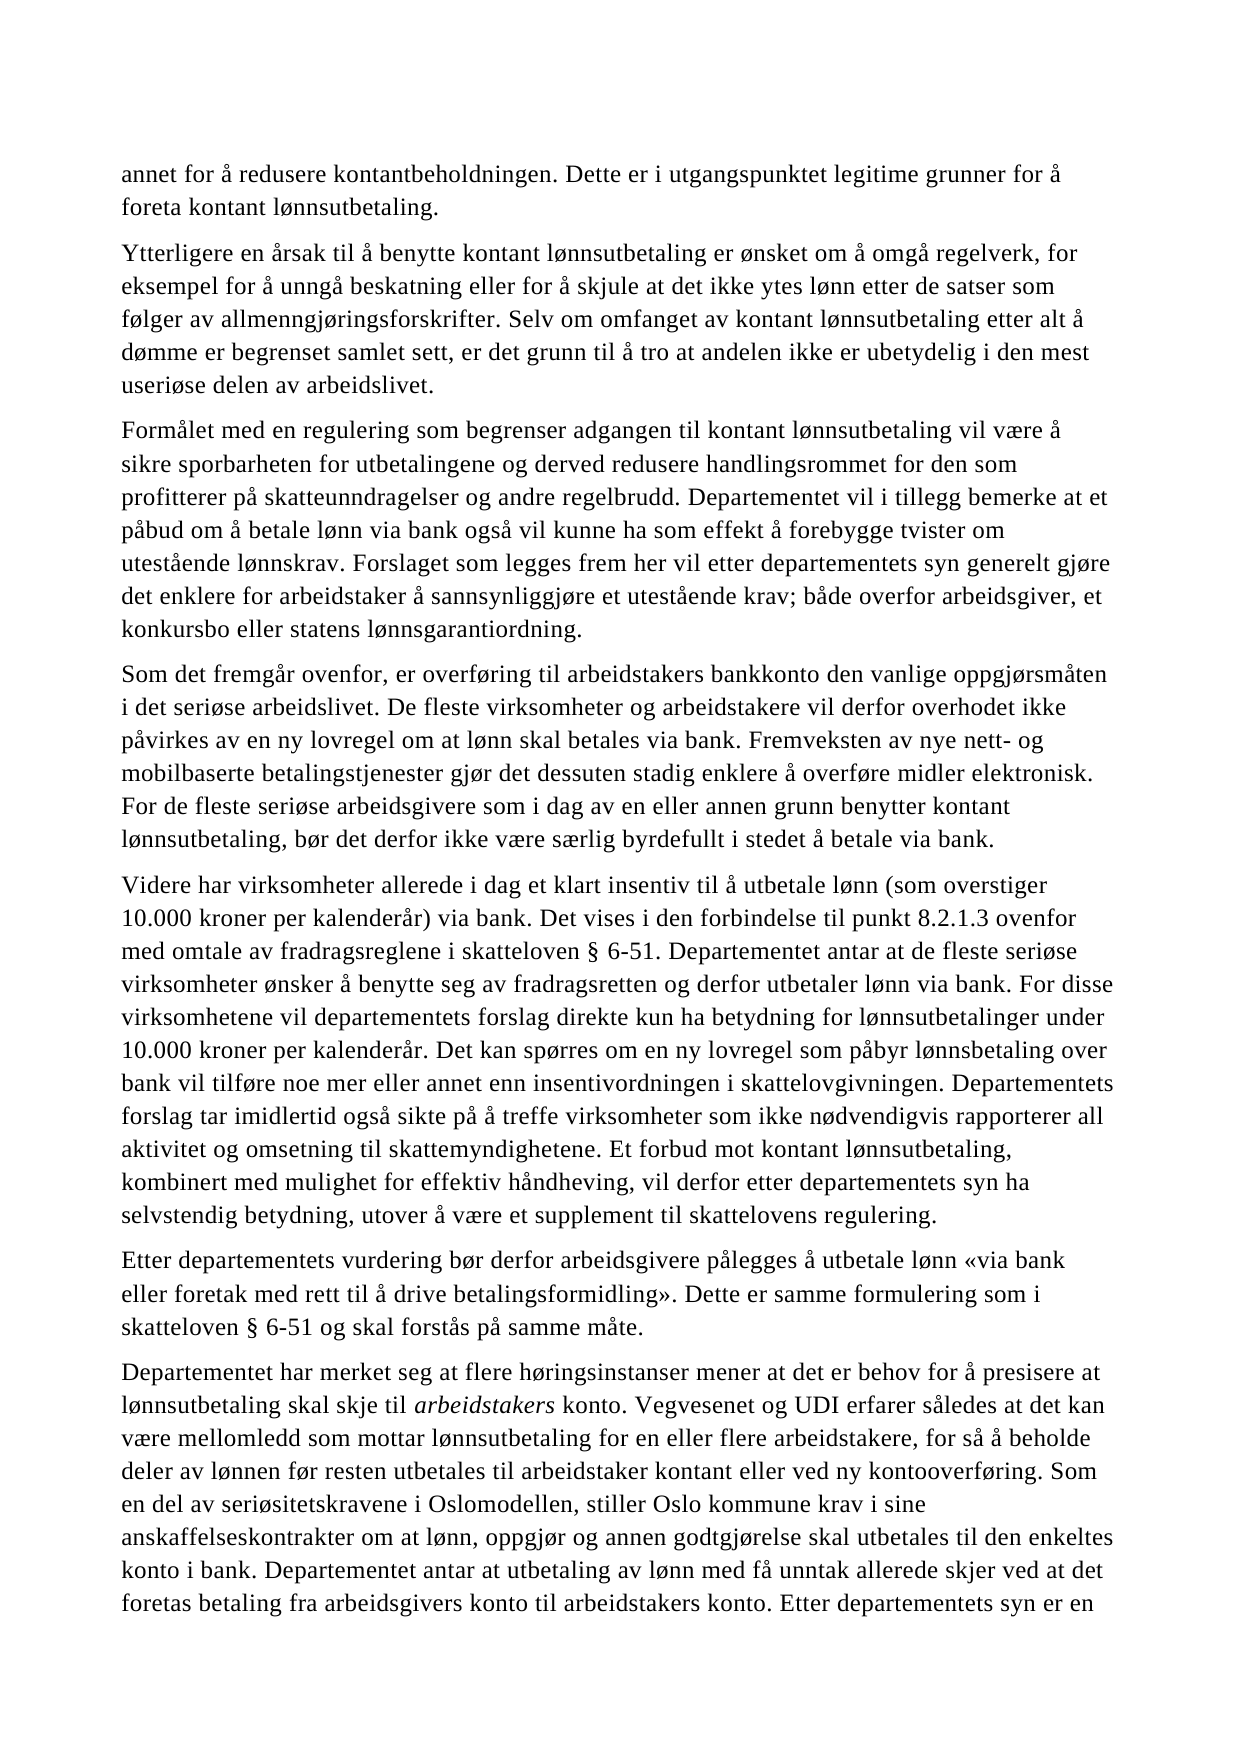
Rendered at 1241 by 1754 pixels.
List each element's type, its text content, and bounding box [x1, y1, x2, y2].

text Etter departementets vurdering bør derfor arbeidsgivere pålegges å utbetale lønn «via bank eller foretak med rett til å drive betalingsformidling». Dette er samme formulering som i skatteloven § 6-51 og skal forstås på samme måte. [121, 1246, 1119, 1340]
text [121, 159, 1119, 221]
text Som det fremgår ovenfor, er overføring til arbeidstakers bankkonto den vanlige oppgjørsmåten i det seriøse arbeidslivet. De fleste virksomheter og arbeidstakere vil derfor overhodet ikke påvirkes av en ny lovregel om at lønn skal betales via bank. Fremveksten av nye nett- og mobilbaserte betalingstjenester gjør det dessuten stadig enklere å overføre midler elektronisk. For de fleste seriøse arbeidsgivere som i dag av en eller annen grunn benytter kontant lønnsutbetaling, bør det derfor ikke være særlig byrdefullt i stedet å betale via bank. [121, 659, 1119, 853]
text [121, 1357, 1119, 1617]
text Ytterligere en årsak til å benytte kontant lønnsutbetaling er ønsket om å omgå regelverk, for eksempel for å unngå beskatning eller for å skjule at det ikke ytes lønn etter de satser som følger av allmenngjøringsforskrifter. Selv om omfanget av kontant lønnsutbetaling etter alt å dømme er begrenset samlet sett, er det grunn til å tro at andelen ikke er ubetydelig i den mest useriøse delen av arbeidslivet. [121, 238, 1119, 399]
text Videre har virksomheter allerede i dag et klart insentiv til å utbetale lønn (som overstiger 10.000 kroner per kalenderår) via bank. Det vises i den forbindelse til punkt 8.2.1.3 ovenfor med omtale av fradragsreglene i skatteloven § 6-51. Departementet antar at de fleste seriøse virksomheter ønsker å benytte seg av fradragsretten og derfor utbetaler lønn via bank. For disse virksomhetene vil departementets forslag direkte kun ha betydning for lønnsutbetalinger under 10.000 kroner per kalenderår. Det kan spørres om en ny lovregel som påbyr lønnsbetaling over bank vil tilføre noe mer eller annet enn insentivordningen i skattelovgivningen. Departementets forslag tar imidlertid også sikte på å treffe virksomheter som ikke nødvendigvis rapporterer all aktivitet og omsetning til skattemyndighetene. Et forbud mot kontant lønnsutbetaling, kombinert med mulighet for effektiv håndheving, vil derfor etter departementets syn ha selvstendig betydning, utover å være et supplement til skattelovens regulering. [121, 870, 1119, 1229]
text Formålet med en regulering som begrenser adgangen til kontant lønnsutbetaling vil være å sikre sporbarheten for utbetalingene og derved redusere handlingsrommet for den som profitterer på skatteunndragelser og andre regelbrudd. Departementet vil i tillegg bemerke at et påbud om å betale lønn via bank også vil kunne ha som effekt å forebygge tvister om utestående lønnskrav. Forslaget som legges frem her vil etter departementets syn generelt gjøre det enklere for arbeidstaker å sannsynliggjøre et utestående krav; både overfor arbeidsgiver, et konkursbo eller statens lønnsgarantiordning. [121, 416, 1119, 642]
